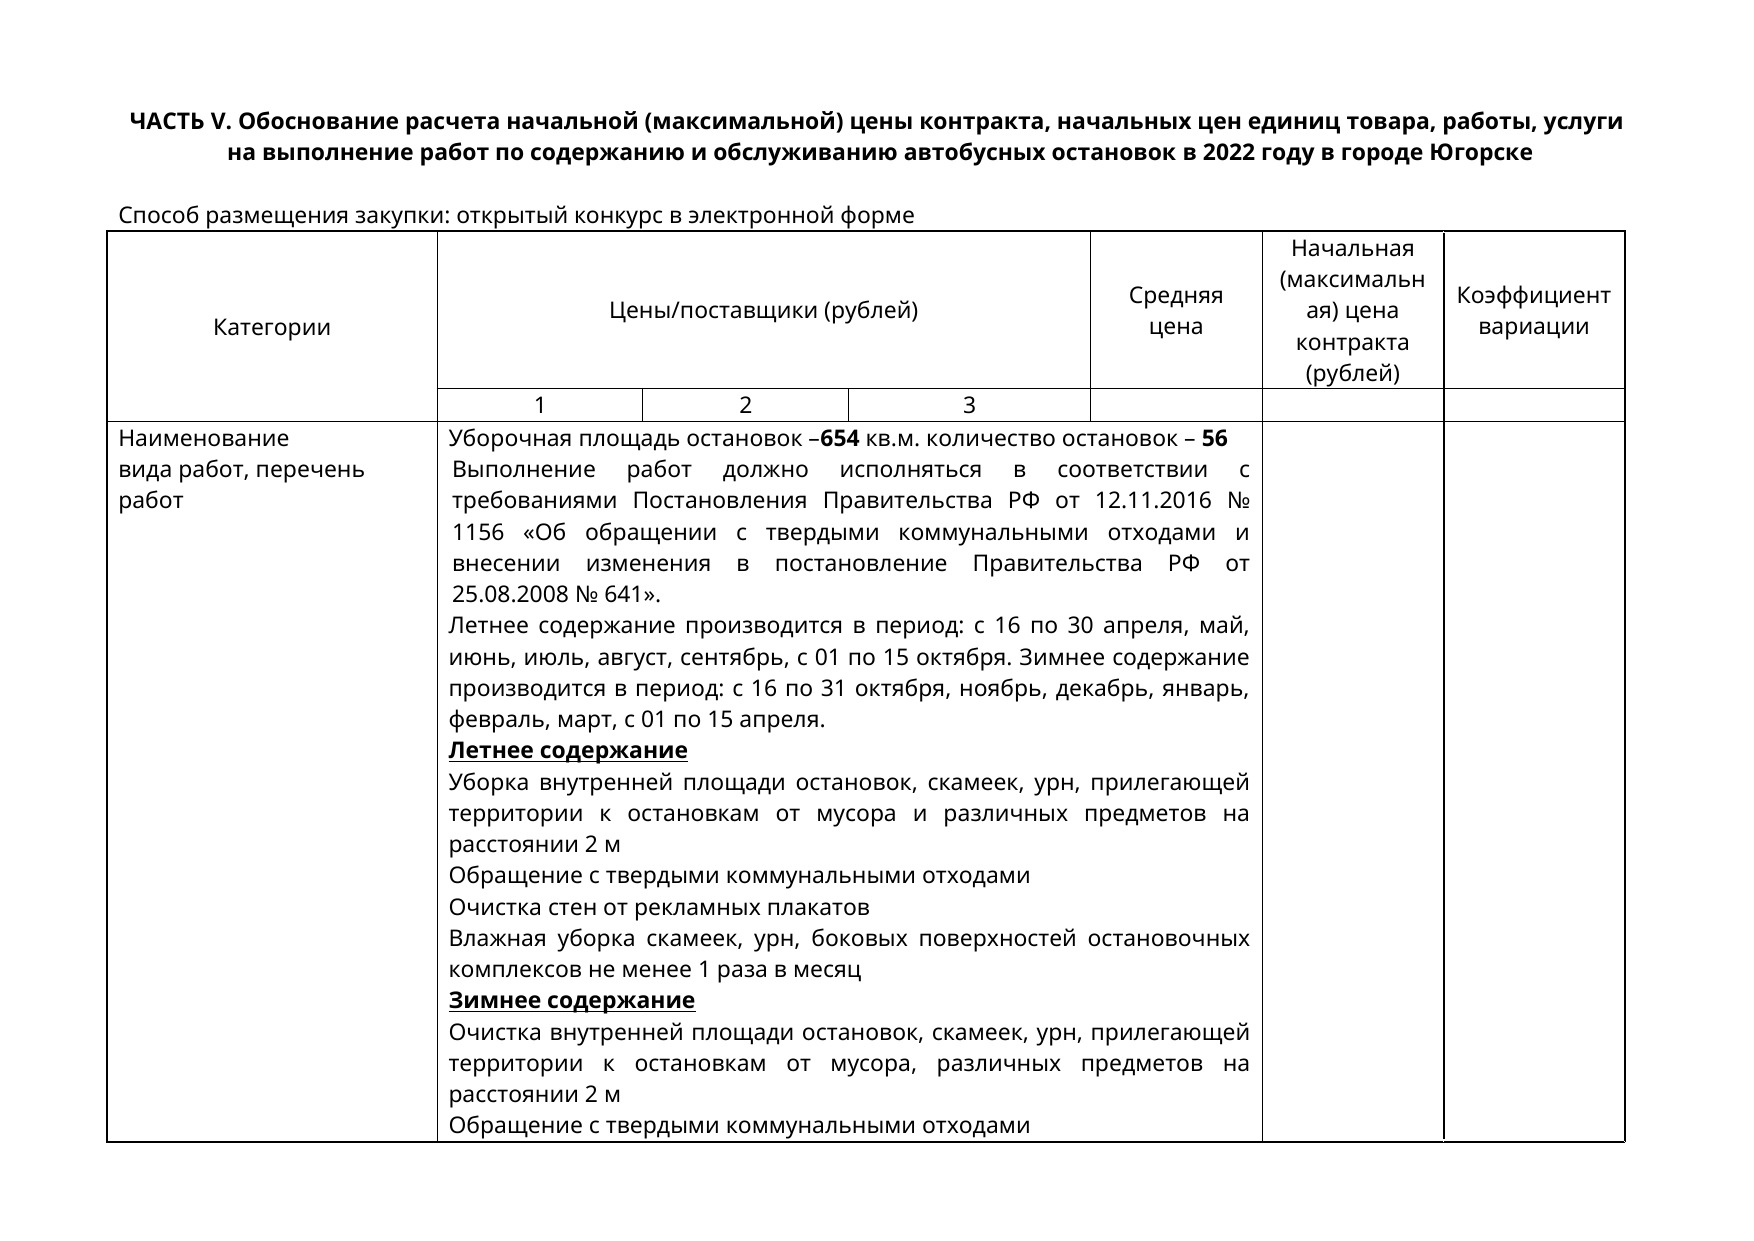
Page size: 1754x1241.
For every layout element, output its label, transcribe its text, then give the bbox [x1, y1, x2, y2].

table_header Средняя цена [1091, 232, 1262, 388]
table_cell [1263, 422, 1443, 1141]
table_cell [108, 422, 437, 1141]
table_cell [1263, 389, 1443, 421]
table_cell 1 [438, 389, 642, 421]
table_cell [1091, 389, 1262, 421]
table_header Начальная (максимальная) цена контракта (рублей) [1263, 232, 1443, 388]
table_header Категории [108, 232, 437, 421]
table_header Коэффициент вариации [1445, 232, 1624, 388]
table_cell [1443, 422, 1624, 1141]
table_cell 2 [643, 389, 848, 421]
text на выполнение работ по содержанию и обслуживанию автобусных остановок в 2022 году в городе Югорске [118, 136, 1636, 168]
text Способ размещения закупки: открытый конкурс в электронной форме [118, 199, 1636, 230]
table_cell 3 [849, 389, 1090, 421]
table_header Цены/поставщики (рублей) [438, 232, 1090, 388]
table_cell [1445, 389, 1624, 421]
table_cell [438, 422, 1262, 1141]
text ЧАСТЬ V. Обоснование расчета начальной (максимальной) цены контракта, начальных цен единиц товара, работы, услуги [118, 105, 1636, 136]
